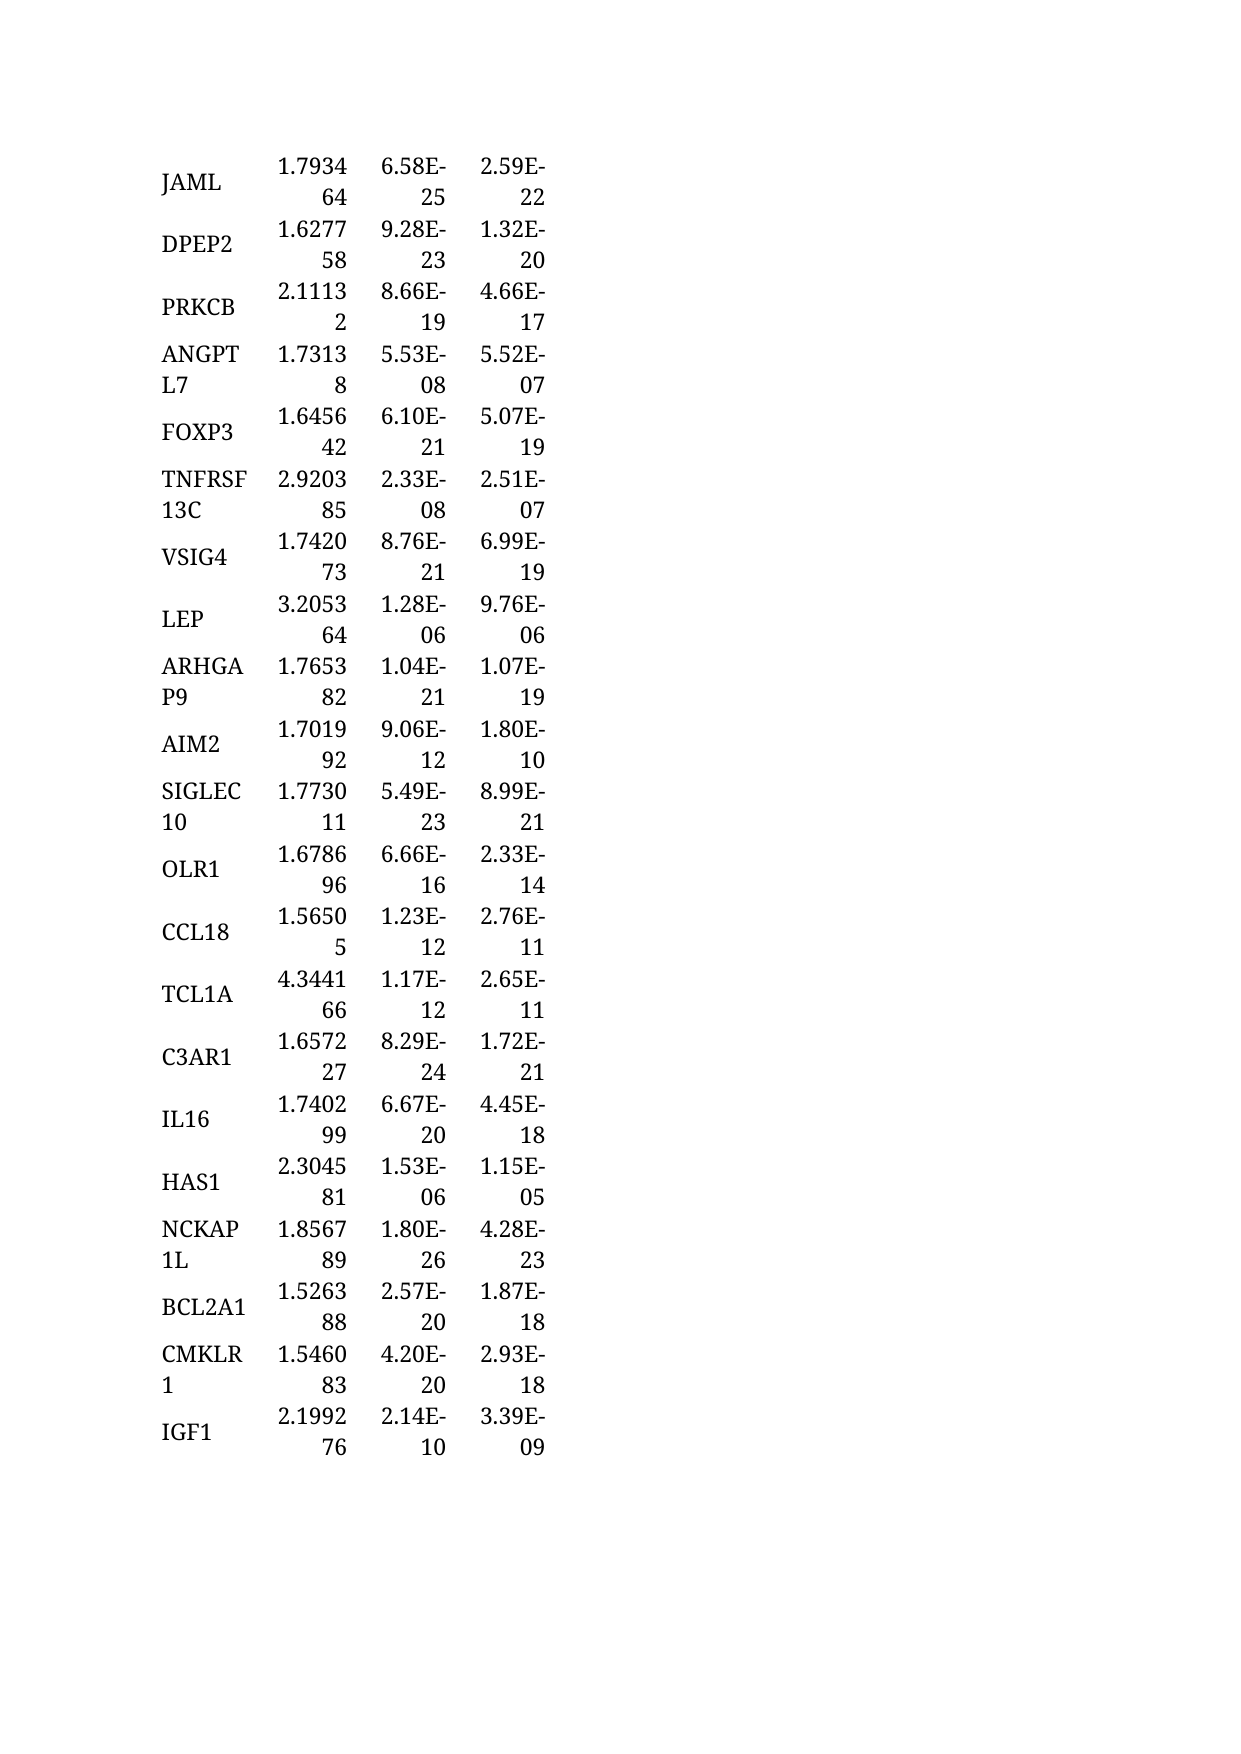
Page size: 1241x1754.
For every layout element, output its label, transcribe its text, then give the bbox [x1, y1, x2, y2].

table_cell 5.52E-07 [457, 338, 556, 400]
table_cell 3.205364 [259, 588, 358, 650]
table_cell ANGPTL7 [150, 338, 259, 400]
table_cell 8.66E-19 [358, 275, 457, 337]
table_cell 4.28E-23 [457, 1213, 556, 1275]
table_cell IL16 [150, 1088, 259, 1150]
table_cell 1.56505 [259, 900, 358, 962]
table_cell 1.765382 [259, 650, 358, 712]
table_cell 8.29E-24 [358, 1025, 457, 1087]
table_cell 1.645642 [259, 400, 358, 462]
table_cell PRKCB [150, 275, 259, 337]
table_cell 4.344166 [259, 963, 358, 1025]
table_cell 1.80E-26 [358, 1213, 457, 1275]
table_cell 6.99E-19 [457, 525, 556, 587]
table_cell HAS1 [150, 1150, 259, 1212]
table_cell 2.76E-11 [457, 900, 556, 962]
table_cell 1.701992 [259, 713, 358, 775]
table_cell 5.53E-08 [358, 338, 457, 400]
table_cell 6.66E-16 [358, 838, 457, 900]
table_cell 9.28E-23 [358, 213, 457, 275]
table_cell 2.920385 [259, 463, 358, 525]
table_cell 5.49E-23 [358, 775, 457, 837]
table_cell 1.73138 [259, 338, 358, 400]
table_cell 9.76E-06 [457, 588, 556, 650]
table_cell 1.07E-19 [457, 650, 556, 712]
table_cell AIM2 [150, 713, 259, 775]
table_cell 1.28E-06 [358, 588, 457, 650]
table_cell 1.546083 [259, 1338, 358, 1400]
table_cell TCL1A [150, 963, 259, 1025]
table_cell 1.627758 [259, 213, 358, 275]
table_cell 1.04E-21 [358, 650, 457, 712]
table_cell 4.20E-20 [358, 1338, 457, 1400]
table_cell 2.65E-11 [457, 963, 556, 1025]
table_cell 1.23E-12 [358, 900, 457, 962]
table_cell 1.742073 [259, 525, 358, 587]
table_cell IGF1 [150, 1400, 259, 1462]
table_cell 1.773011 [259, 775, 358, 837]
table_cell 8.76E-21 [358, 525, 457, 587]
table_cell 1.53E-06 [358, 1150, 457, 1212]
table_cell 2.304581 [259, 1150, 358, 1212]
table_cell ARHGAP9 [150, 650, 259, 712]
table_cell 1.80E-10 [457, 713, 556, 775]
table_cell 2.14E-10 [358, 1400, 457, 1462]
table_cell 4.45E-18 [457, 1088, 556, 1150]
table_cell OLR1 [150, 838, 259, 900]
table_cell 2.11132 [259, 275, 358, 337]
table_cell 4.66E-17 [457, 275, 556, 337]
table_cell VSIG4 [150, 525, 259, 587]
table_cell 1.15E-05 [457, 1150, 556, 1212]
table_cell 1.87E-18 [457, 1275, 556, 1337]
table_cell 2.93E-18 [457, 1338, 556, 1400]
table_cell 3.39E-09 [457, 1400, 556, 1462]
table_cell 1.657227 [259, 1025, 358, 1087]
table_cell 1.17E-12 [358, 963, 457, 1025]
table_cell 1.526388 [259, 1275, 358, 1337]
table_cell CMKLR1 [150, 1338, 259, 1400]
table_cell 2.33E-08 [358, 463, 457, 525]
table_cell 5.07E-19 [457, 400, 556, 462]
table_cell TNFRSF13C [150, 463, 259, 525]
table_cell C3AR1 [150, 1025, 259, 1087]
table_cell 2.199276 [259, 1400, 358, 1462]
table_cell JAML [150, 150, 259, 212]
table_cell NCKAP1L [150, 1213, 259, 1275]
table_cell 2.33E-14 [457, 838, 556, 900]
table_cell BCL2A1 [150, 1275, 259, 1337]
table_cell 2.59E-22 [457, 150, 556, 212]
table_cell FOXP3 [150, 400, 259, 462]
table_cell 1.678696 [259, 838, 358, 900]
table_cell 2.51E-07 [457, 463, 556, 525]
table_cell 2.57E-20 [358, 1275, 457, 1337]
table_cell 1.740299 [259, 1088, 358, 1150]
table_cell 9.06E-12 [358, 713, 457, 775]
table_cell DPEP2 [150, 213, 259, 275]
table_cell 8.99E-21 [457, 775, 556, 837]
table_cell LEP [150, 588, 259, 650]
table_cell 1.72E-21 [457, 1025, 556, 1087]
table_cell CCL18 [150, 900, 259, 962]
table_cell 6.67E-20 [358, 1088, 457, 1150]
table_cell SIGLEC10 [150, 775, 259, 837]
table_cell 1.793464 [259, 150, 358, 212]
table_cell 1.856789 [259, 1213, 358, 1275]
table_cell 6.58E-25 [358, 150, 457, 212]
table_cell 6.10E-21 [358, 400, 457, 462]
table_cell 1.32E-20 [457, 213, 556, 275]
